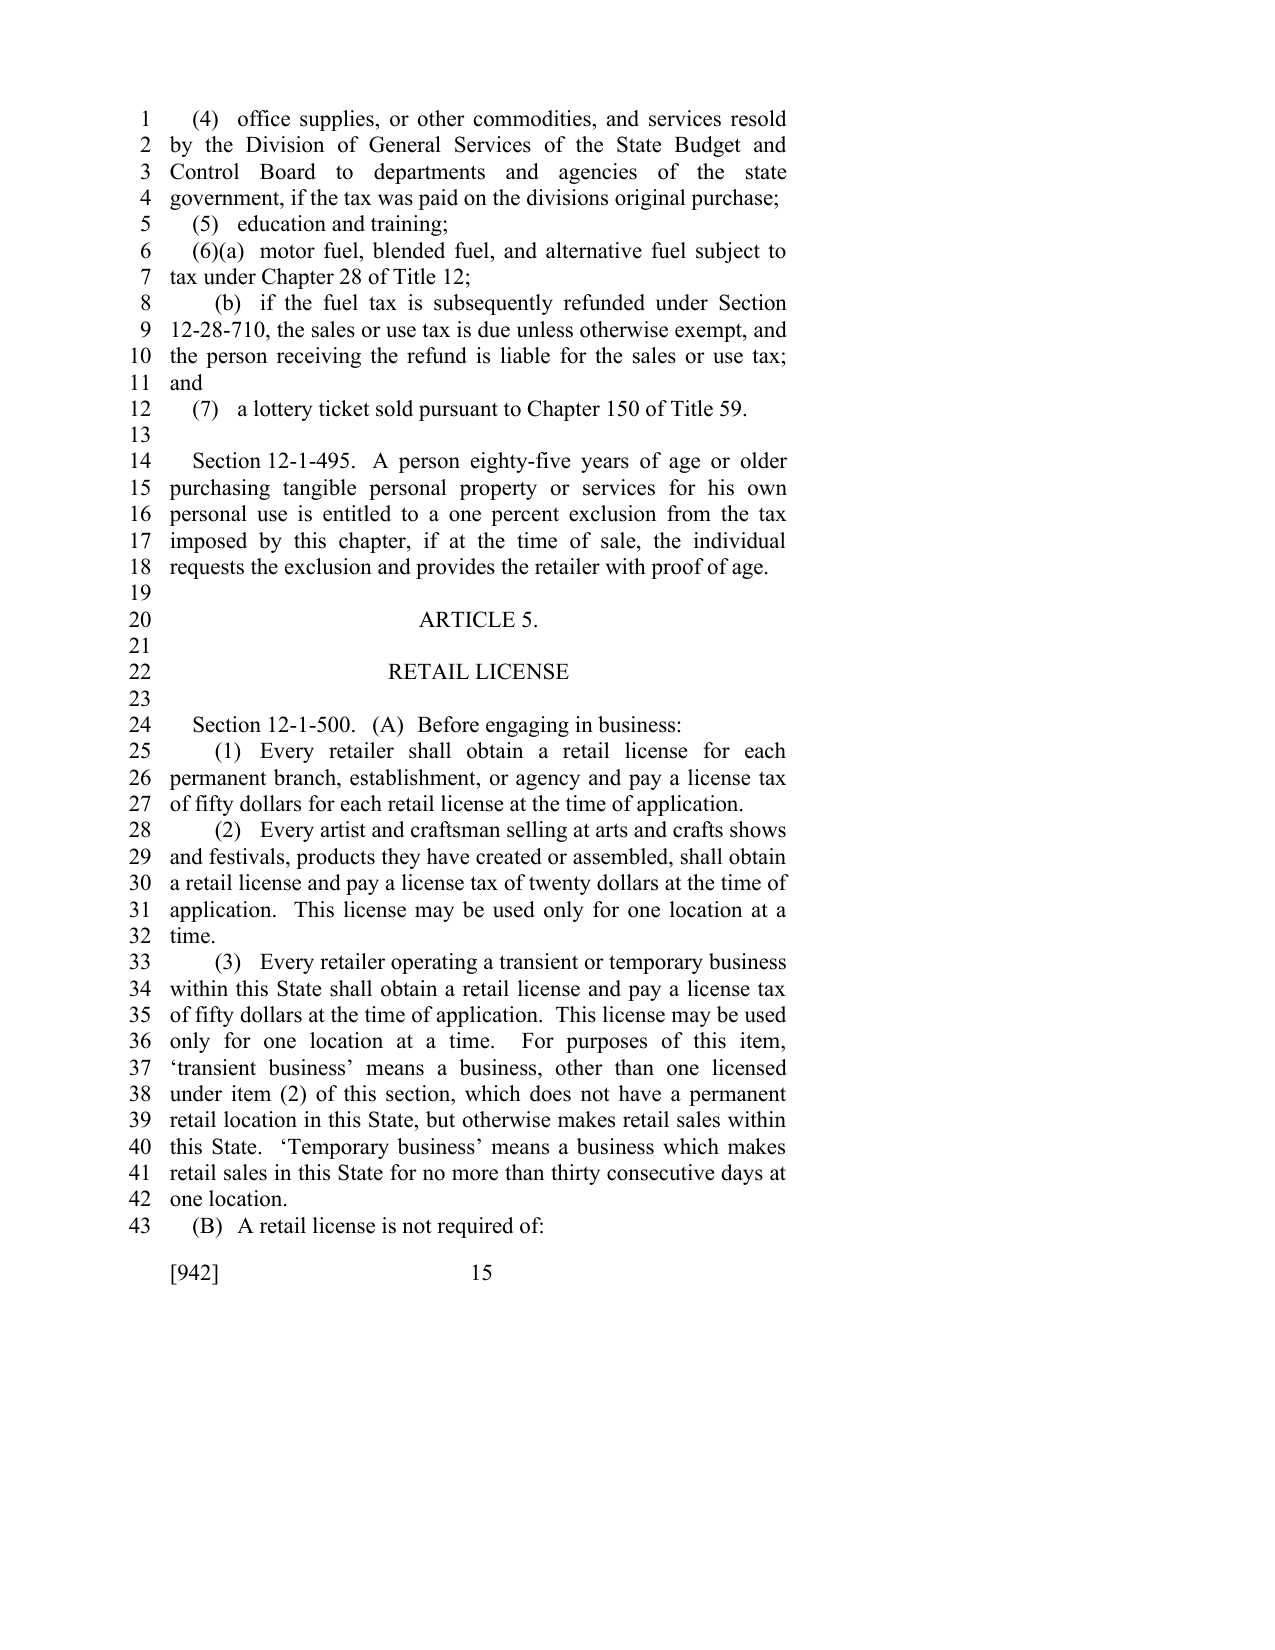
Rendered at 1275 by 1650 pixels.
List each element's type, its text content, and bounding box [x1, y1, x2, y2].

text (6)(a) motor fuel, blended fuel, and alternative fuel subject to tax under Chapter 28 of Title 12; [169, 237, 787, 289]
text ARTICLE 5. [169, 606, 787, 632]
text (7) a lottery ticket sold pursuant to Chapter 150 of Title 59. [169, 395, 787, 421]
text (b) if the fuel tax is subsequently refunded under Section 12-28-710, the sales or use tax is due unless otherwise exempt, and the person receiving the refund is liable for the sales or use tax; and [169, 289, 787, 395]
text Section 12-1-500. (A) Before engaging in business: [169, 711, 787, 737]
text Section 12-1-495. A person eighty-five years of age or older purchasing tangible personal property or services for his own personal use is entitled to a one percent exclusion from the tax imposed by this chapter, if at the time of sale, the individual requests the exclusion and provides the retailer with proof of age. [169, 448, 787, 579]
text (4) office supplies, or other commodities, and services resold by the Division of General Services of the State Budget and Control Board to departments and agencies of the state government, if the tax was paid on the divisions original purchase; [169, 105, 787, 210]
text (5) education and training; [169, 210, 787, 237]
text RETAIL LICENSE [169, 658, 787, 685]
text (1) Every retailer shall obtain a retail license for each permanent branch, establishment, or agency and pay a license tax of fifty dollars for each retail license at the time of application. [169, 737, 787, 817]
text (2) Every artist and craftsman selling at arts and crafts shows and festivals, products they have created or assembled, shall obtain a retail license and pay a license tax of twenty dollars at the time of application. This license may be used only for one location at a time. [169, 817, 787, 948]
text (3) Every retailer operating a transient or temporary business within this State shall obtain a retail license and pay a license tax of fifty dollars at the time of application. This license may be used only for one location at a time. For purposes of this item, ‘transient business’ means a business, other than one licensed under item (2) of this section, which does not have a permanent retail location in this State, but otherwise makes retail sales within this State. ‘Temporary business’ means a business which makes retail sales in this State for no more than thirty consecutive days at one location. [169, 948, 787, 1212]
text (B) A retail license is not required of: [169, 1212, 787, 1238]
